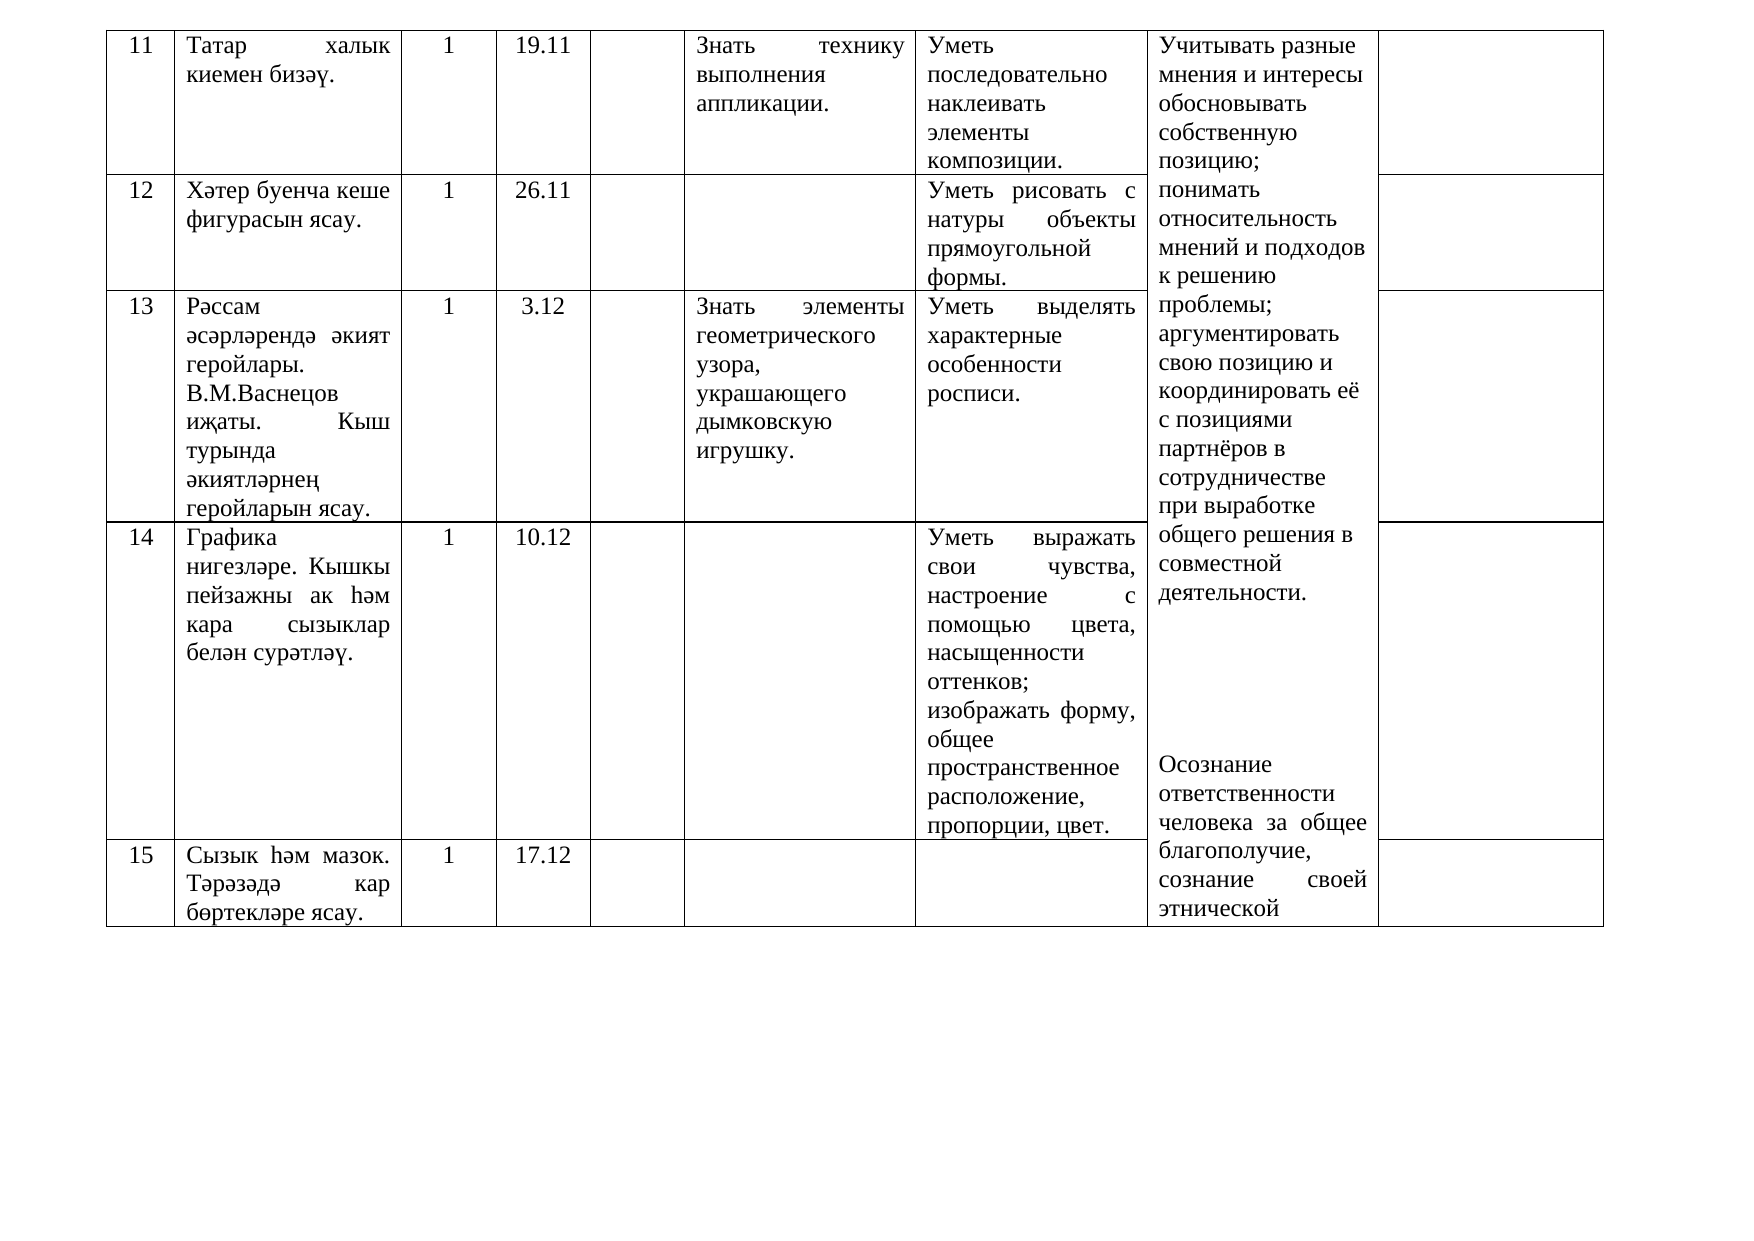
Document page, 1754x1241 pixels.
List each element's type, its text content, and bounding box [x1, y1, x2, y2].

table_cell Уметь выражать свои чувства, настроение с помощью цвета, насыщенности оттенков; изображать форму, общее пространственное расположение, пропорции, цвет. [916, 523, 1147, 839]
table_cell 1 [402, 291, 496, 521]
table_cell 12 [107, 175, 174, 290]
table_cell [916, 840, 1147, 926]
table_cell Татар халык киемен бизәү. [175, 31, 401, 174]
table_cell [1379, 523, 1603, 839]
table_cell 14 [107, 523, 174, 839]
table_cell [1379, 175, 1603, 290]
table_cell Рәссам әсәрләрендә әкият геройлары. В.М.Васнецов иҗаты. Кыш турында әкиятләрнең геройларын ясау. [175, 291, 401, 521]
table_cell Уметь выделять характерные особенности росписи. [916, 291, 1147, 521]
table_cell 15 [107, 840, 174, 926]
table_cell Хәтер буенча кеше фигурасын ясау. [175, 175, 401, 290]
table_cell [1379, 31, 1603, 174]
table_cell 1 [402, 840, 496, 926]
table_cell 19.11 [497, 31, 590, 174]
table_cell 1 [402, 523, 496, 839]
table_cell [591, 31, 684, 174]
table_cell [685, 523, 915, 839]
table_cell [685, 840, 915, 926]
table_cell 13 [107, 291, 174, 521]
table_cell Уметь последовательно наклеивать элементы композиции. [916, 31, 1147, 174]
table_cell [591, 175, 684, 290]
table_cell [685, 175, 915, 290]
table_cell [1379, 840, 1603, 926]
table_cell Графика нигезләре. Кышкы пейзажны ак һәм кара сызыклар белән сурәтләү. [175, 523, 401, 839]
table_cell Сызык һәм мазок. Тәрәзәдә кар бөртекләре ясау. [175, 840, 401, 926]
table_cell 3.12 [497, 291, 590, 521]
table_cell 26.11 [497, 175, 590, 290]
table_cell 10.12 [497, 523, 590, 839]
table_cell [1379, 291, 1603, 521]
table_cell Знать технику выполнения аппликации. [685, 31, 915, 174]
table_cell 17.12 [497, 840, 590, 926]
table_cell [591, 523, 684, 839]
table_cell [591, 291, 684, 521]
table_cell 11 [107, 31, 174, 174]
table_cell Уметь рисовать с натуры объекты прямоугольной формы. [916, 175, 1147, 290]
table_cell Знать элементы геометрического узора, украшающего дымковскую игрушку. [685, 291, 915, 521]
table_cell 1 [402, 175, 496, 290]
table_cell 1 [402, 31, 496, 174]
table_cell [591, 840, 684, 926]
